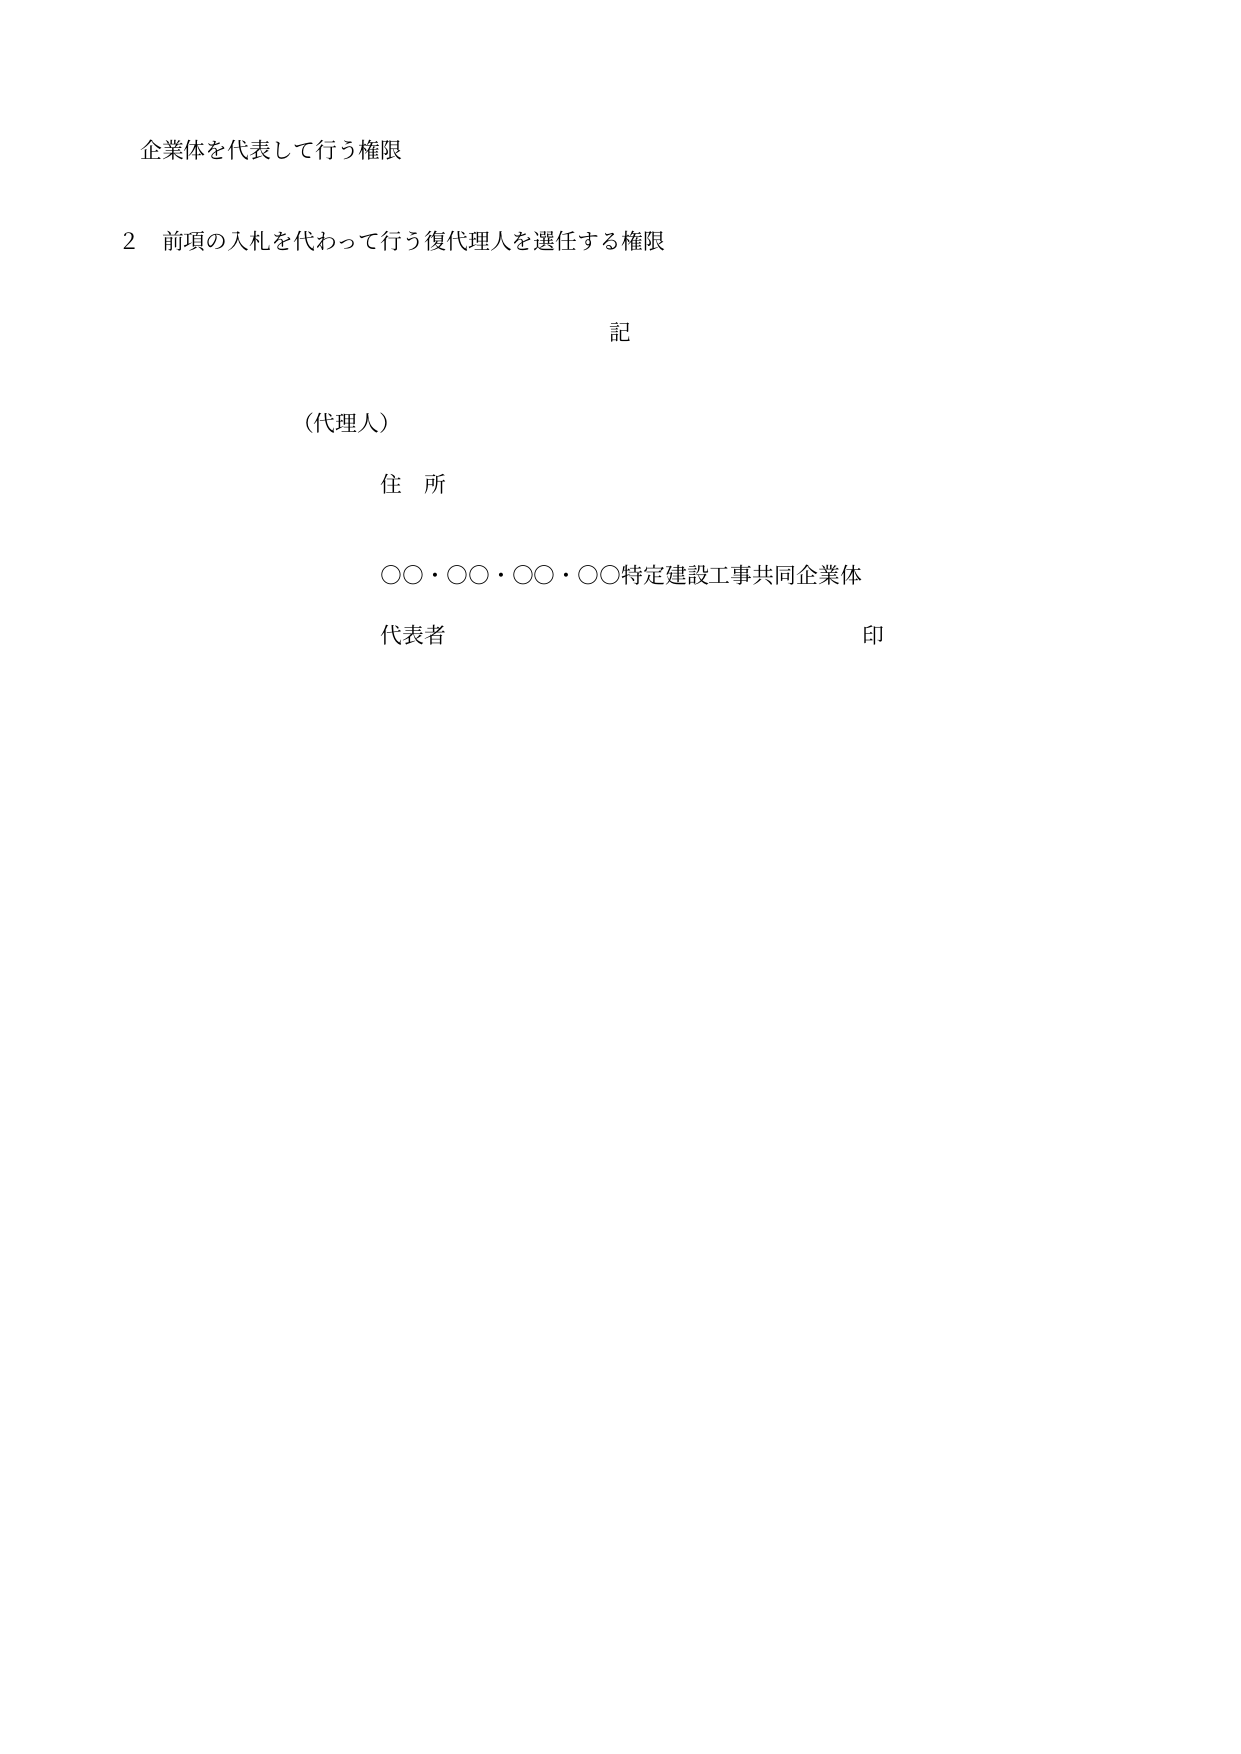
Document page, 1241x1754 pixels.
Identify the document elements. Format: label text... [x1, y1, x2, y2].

text ２ 前項の入札を代わって行う復代理人を選任する権限 [118, 210, 1122, 271]
text 記 [118, 301, 1122, 361]
text （代理人） [118, 392, 1122, 452]
text 代表者 印 [118, 604, 1122, 664]
text ○○・○○・○○・○○特定建設工事共同企業体 [118, 543, 1122, 604]
text 住 所 [118, 452, 1122, 513]
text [118, 119, 1122, 179]
